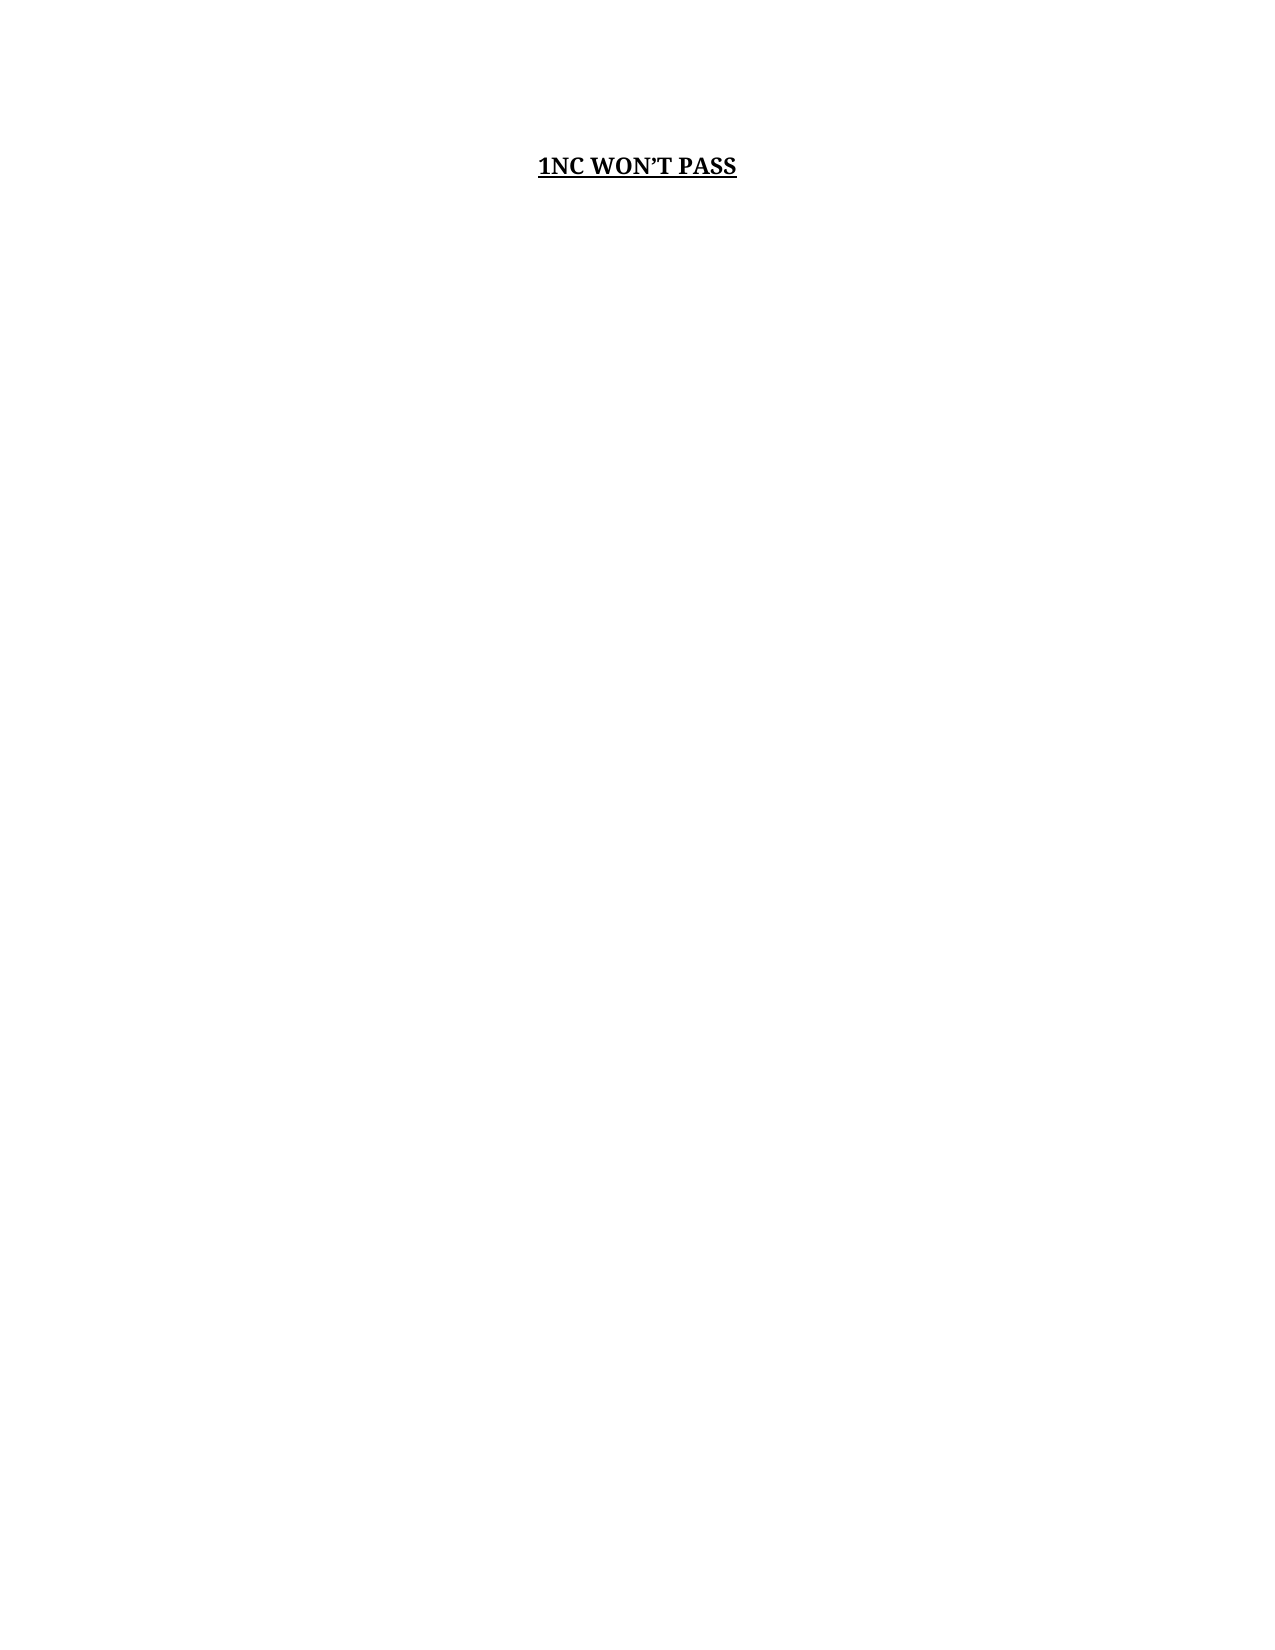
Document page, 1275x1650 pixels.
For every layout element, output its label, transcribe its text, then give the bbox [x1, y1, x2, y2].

subtitle 1NC Won’t Pass [150, 150, 1125, 181]
